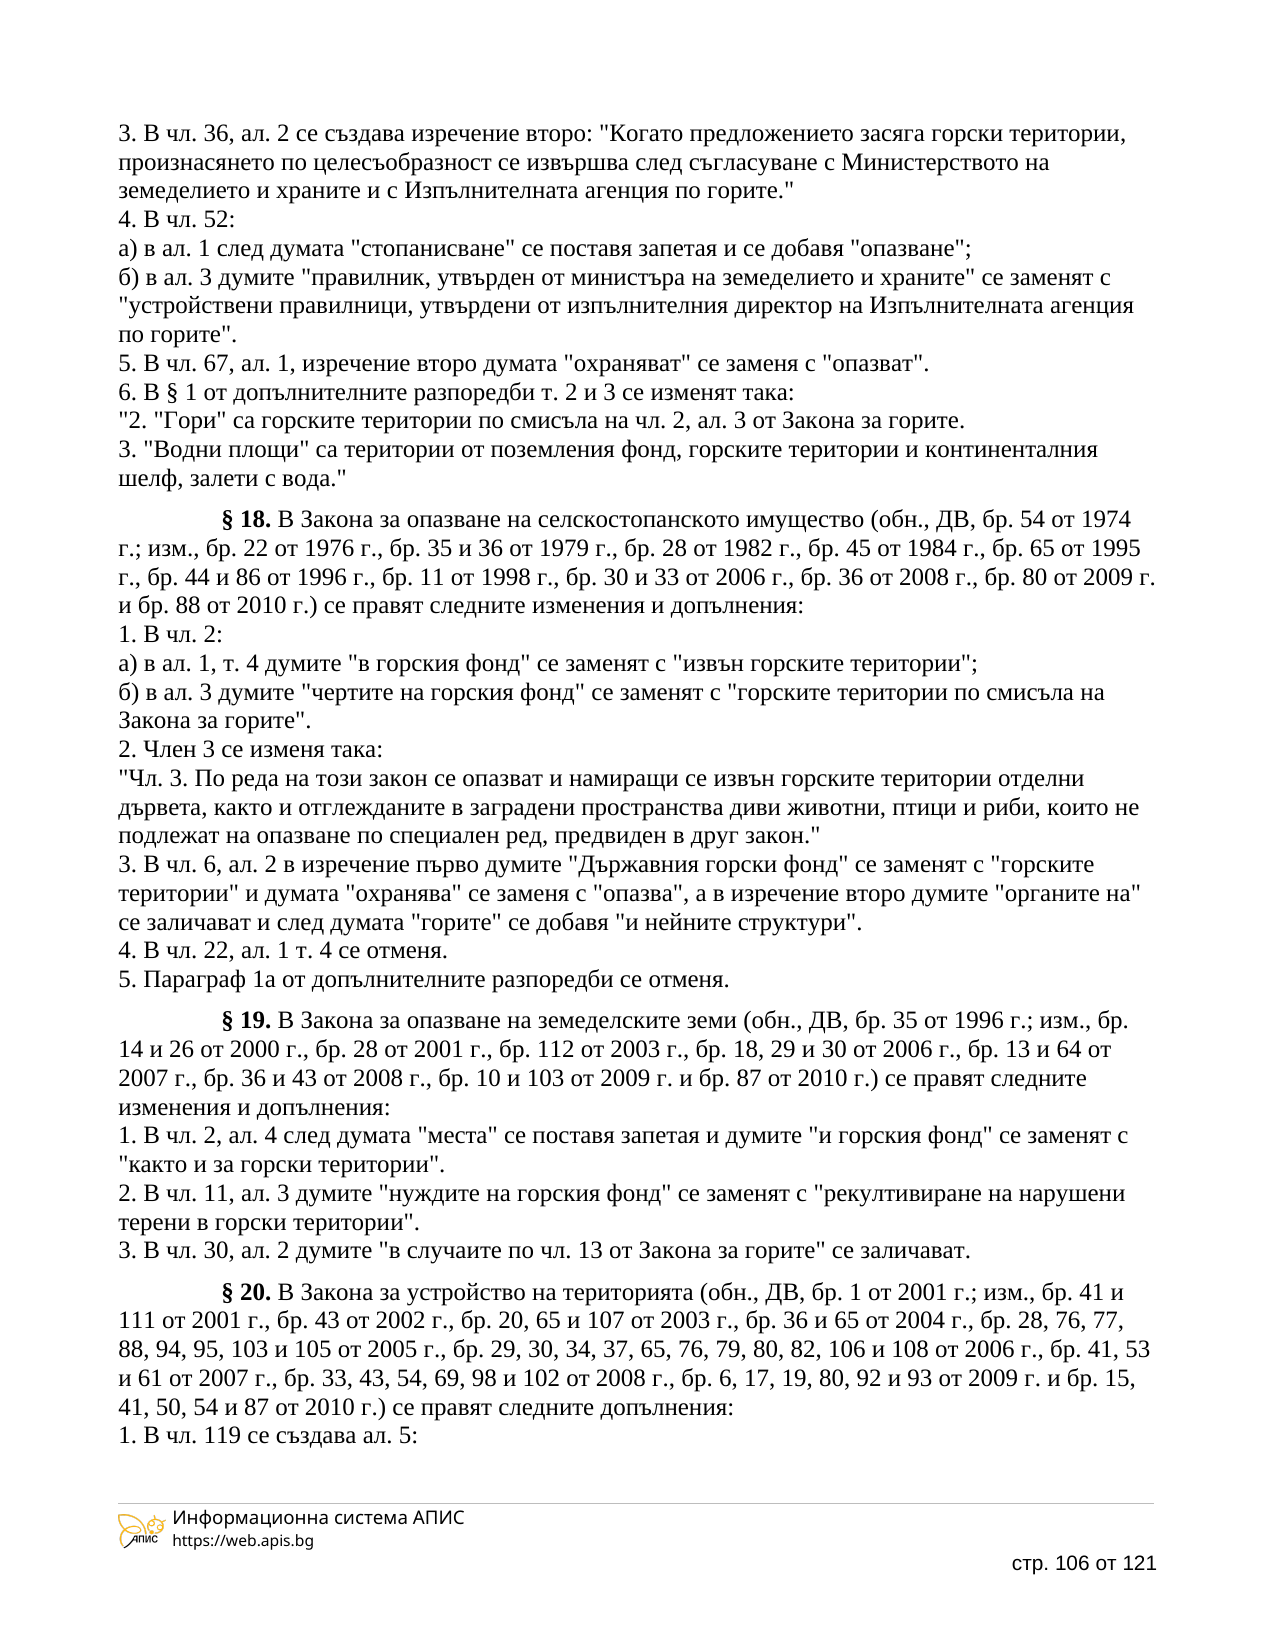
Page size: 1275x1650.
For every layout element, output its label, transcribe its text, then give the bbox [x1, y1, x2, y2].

text 3. В чл. 6, ал. 2 в изречение първо думите "Държавния горски фонд" се заменят с "горските територии" и думата "охранява" се заменя с "опазва", а в изречение второ думите "органите на" се заличават и след думата "горите" се добавя "и нейните структури". [118, 849, 1157, 936]
text 4. В чл. 22, ал. 1 т. 4 се отменя. [118, 936, 1157, 964]
text § 19. В Закона за опазване на земеделските земи (обн., ДВ, бр. 35 от 1996 г.; изм., бр. 14 и 26 от 2000 г., бр. 28 от 2001 г., бр. 112 от 2003 г., бр. 18, 29 и 30 от 2006 г., бр. 13 и 64 от 2007 г., бр. 36 и 43 от 2008 г., бр. 10 и 103 от 2009 г. и бр. 87 от 2010 г.) се правят следните изменения и допълнения: [118, 1006, 1157, 1121]
text 3. В чл. 36, ал. 2 се създава изречение второ: "Когато предложението засяга горски територии, произнасянето по целесъобразност се извършва след съгласуване с Министерството на земеделието и храните и с Изпълнителната агенция по горите." [118, 118, 1157, 204]
text а) в ал. 1 след думата "стопанисване" се поставя запетая и се добавя "опазване"; [118, 233, 1157, 262]
text 5. Параграф 1а от допълнителните разпоредби се отменя. [118, 964, 1157, 993]
text 1. В чл. 2: [118, 619, 1157, 648]
text § 20. В Закона за устройство на територията (обн., ДВ, бр. 1 от 2001 г.; изм., бр. 41 и 111 от 2001 г., бр. 43 от 2002 г., бр. 20, 65 и 107 от 2003 г., бр. 36 и 65 от 2004 г., бр. 28, 76, 77, 88, 94, 95, 103 и 105 от 2005 г., бр. 29, 30, 34, 37, 65, 76, 79, 80, 82, 106 и 108 от 2006 г., бр. 41, 53 и 61 от 2007 г., бр. 33, 43, 54, 69, 98 и 102 от 2008 г., бр. 6, 17, 19, 80, 92 и 93 от 2009 г. и бр. 15, 41, 50, 54 и 87 от 2010 г.) се правят следните допълнения: [118, 1277, 1157, 1421]
text 3. "Водни площи" са територии от поземления фонд, горските територии и континенталния шелф, залети с вода." [118, 434, 1157, 492]
text 1. В чл. 2, ал. 4 след думата "места" се поставя запетая и думите "и горския фонд" се заменят с "както и за горски територии". [118, 1121, 1157, 1178]
text § 18. В Закона за опазване на селскостопанското имущество (обн., ДВ, бр. 54 от 1974 г.; изм., бр. 22 от 1976 г., бр. 35 и 36 от 1979 г., бр. 28 от 1982 г., бр. 45 от 1984 г., бр. 65 от 1995 г., бр. 44 и 86 от 1996 г., бр. 11 от 1998 г., бр. 30 и 33 от 2006 г., бр. 36 от 2008 г., бр. 80 от 2009 г. и бр. 88 от 2010 г.) се правят следните изменения и допълнения: [118, 504, 1157, 619]
text 6. В § 1 от допълнителните разпоредби т. 2 и 3 се изменят така: [118, 377, 1157, 406]
text 2. Член 3 се изменя така: [118, 734, 1157, 763]
text "Чл. 3. По реда на този закон се опазват и намиращи се извън горските територии отделни дървета, както и отглежданите в заградени пространства диви животни, птици и риби, които не подлежат на опазване по специален ред, предвиден в друг закон." [118, 763, 1157, 849]
text б) в ал. 3 думите "чертите на горския фонд" се заменят с "горските територии по смисъла на Закона за горите". [118, 677, 1157, 734]
text 4. В чл. 52: [118, 204, 1157, 233]
text 2. В чл. 11, ал. 3 думите "нуждите на горския фонд" се заменят с "рекултивиране на нарушени терени в горски територии". [118, 1178, 1157, 1236]
text 3. В чл. 30, ал. 2 думите "в случаите по чл. 13 от Закона за горите" се заличават. [118, 1236, 1157, 1264]
text "2. "Гори" са горските територии по смисъла на чл. 2, ал. 3 от Закона за горите. [118, 406, 1157, 434]
text 1. В чл. 119 се създава ал. 5: [118, 1421, 1157, 1449]
text а) в ал. 1, т. 4 думите "в горския фонд" се заменят с "извън горските територии"; [118, 648, 1157, 677]
text б) в ал. 3 думите "правилник, утвърден от министъра на земеделието и храните" се заменят с "устройствени правилници, утвърдени от изпълнителния директор на Изпълнителната агенция по горите". [118, 262, 1157, 348]
text 5. В чл. 67, ал. 1, изречение второ думата "охраняват" се заменя с "опазват". [118, 348, 1157, 377]
picture [118, 1514, 166, 1549]
